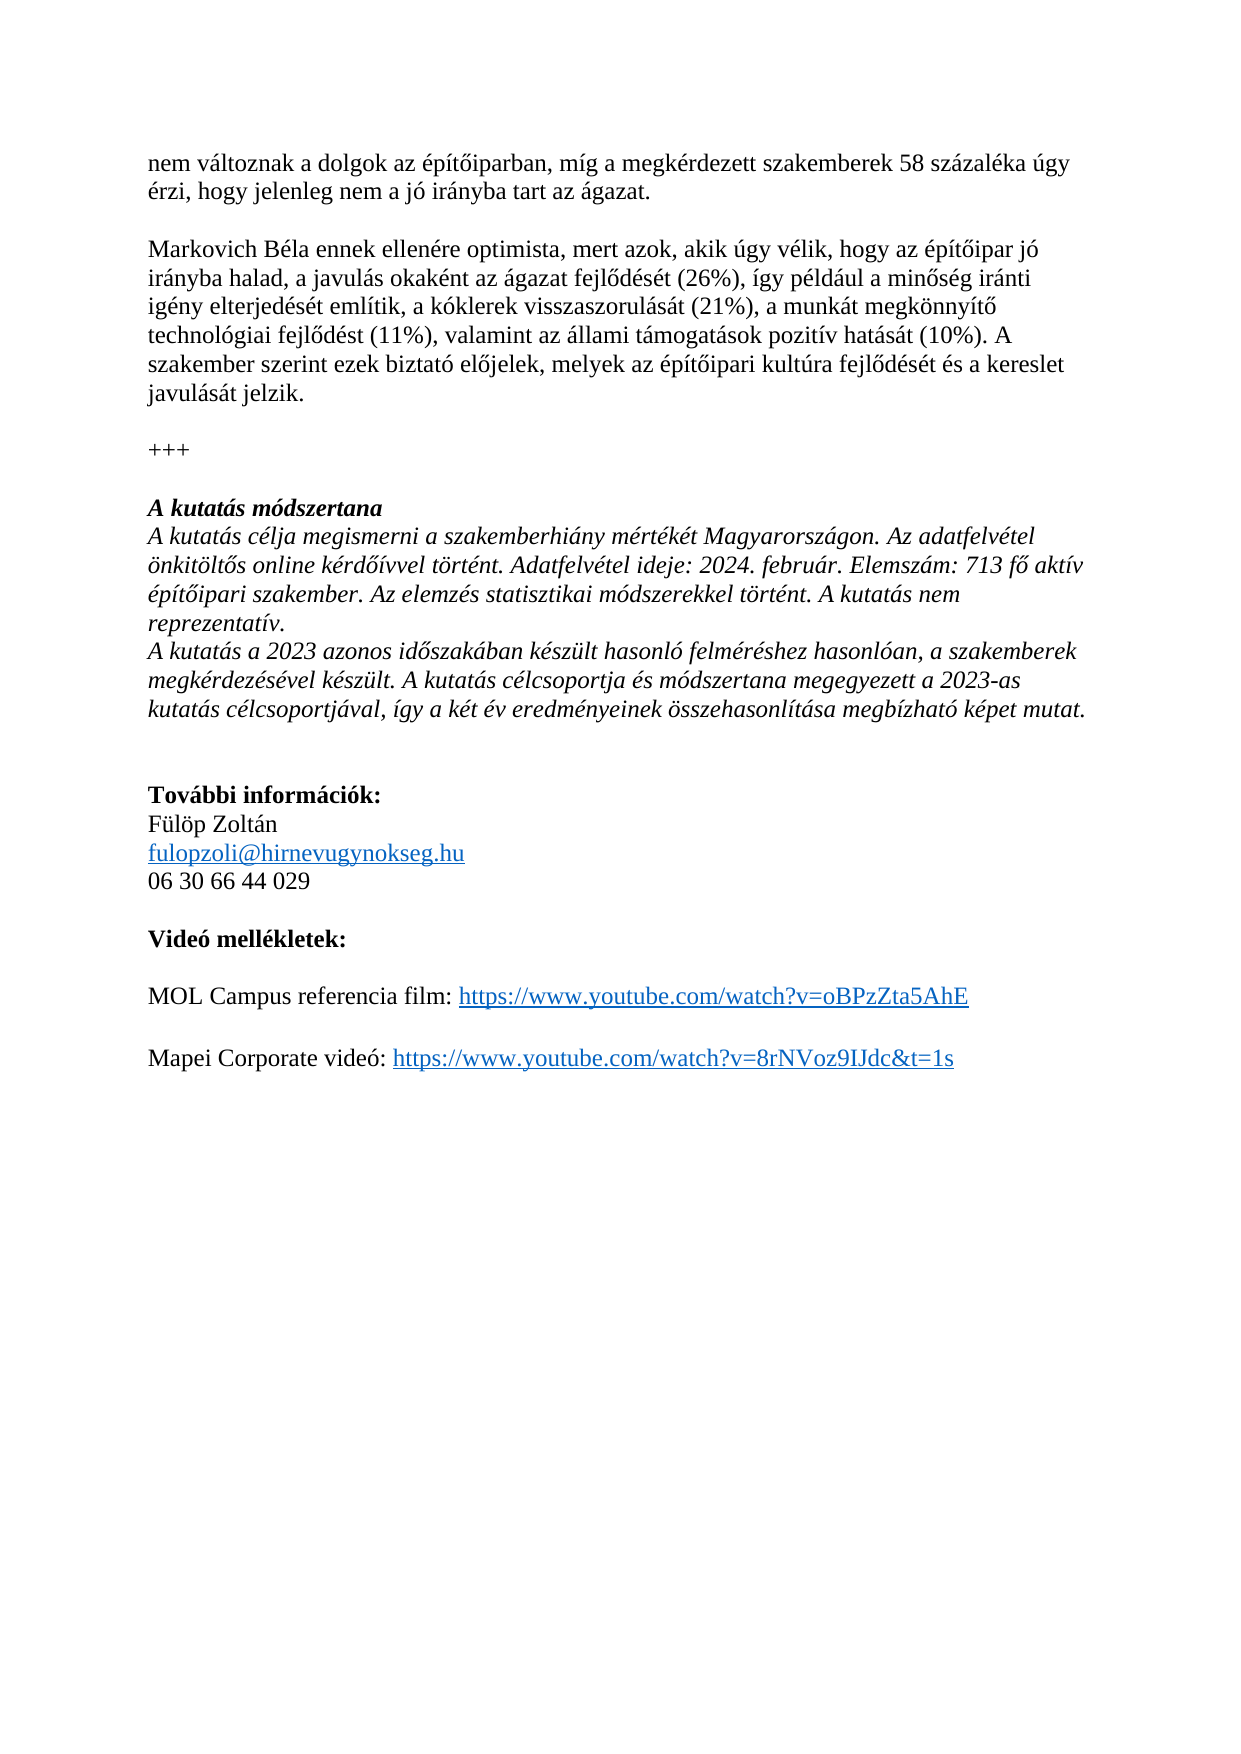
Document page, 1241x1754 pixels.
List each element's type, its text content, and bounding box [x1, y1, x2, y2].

text A kutatás a 2023 azonos időszakában készült hasonló felméréshez hasonlóan, a szakemberek megkérdezésével készült. A kutatás célcsoportja és módszertana megegyezett a 2023-as kutatás célcsoportjával, így a két év eredményeinek összehasonlítása megbízható képet mutat. [148, 636, 1093, 723]
text További információk: [148, 780, 1093, 809]
text A kutatás célja megismerni a szakemberhiány mértékét Magyarországon. Az adatfelvétel önkitöltős online kérdőívvel történt. Adatfelvétel ideje: 2024. február. Elemszám: 713 fő aktív építőipari szakember. Az elemzés statisztikai módszerekkel történt. A kutatás nem reprezentatív. [148, 521, 1093, 636]
text Mapei Corporate videó: https://www.youtube.com/watch?v=8rNVoz9IJdc&t=1s [148, 1039, 1093, 1073]
text 06 30 66 44 029 [148, 866, 1093, 895]
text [148, 148, 1093, 205]
text Videó mellékletek: [148, 924, 1093, 953]
text A kutatás módszertana [148, 493, 1093, 521]
text Fülöp Zoltán [148, 809, 1093, 838]
text Markovich Béla ennek ellenére optimista, mert azok, akik úgy vélik, hogy az építőipar jó irányba halad, a javulás okaként az ágazat fejlődését (26%), így például a minőség iránti igény elterjedését említik, a kóklerek visszaszorulását (21%), a munkát megkönnyítő technológiai fejlődést (11%), valamint az állami támogatások pozitív hatását (10%). A szakember szerint ezek biztató előjelek, melyek az építőipari kultúra fejlődését és a kereslet javulását jelzik. [148, 234, 1093, 406]
text MOL Campus referencia film: https://www.youtube.com/watch?v=oBPzZta5AhE [148, 981, 1093, 1010]
text +++ [148, 435, 1093, 464]
text fulopzoli@hirnevugynokseg.hu [148, 838, 1093, 866]
